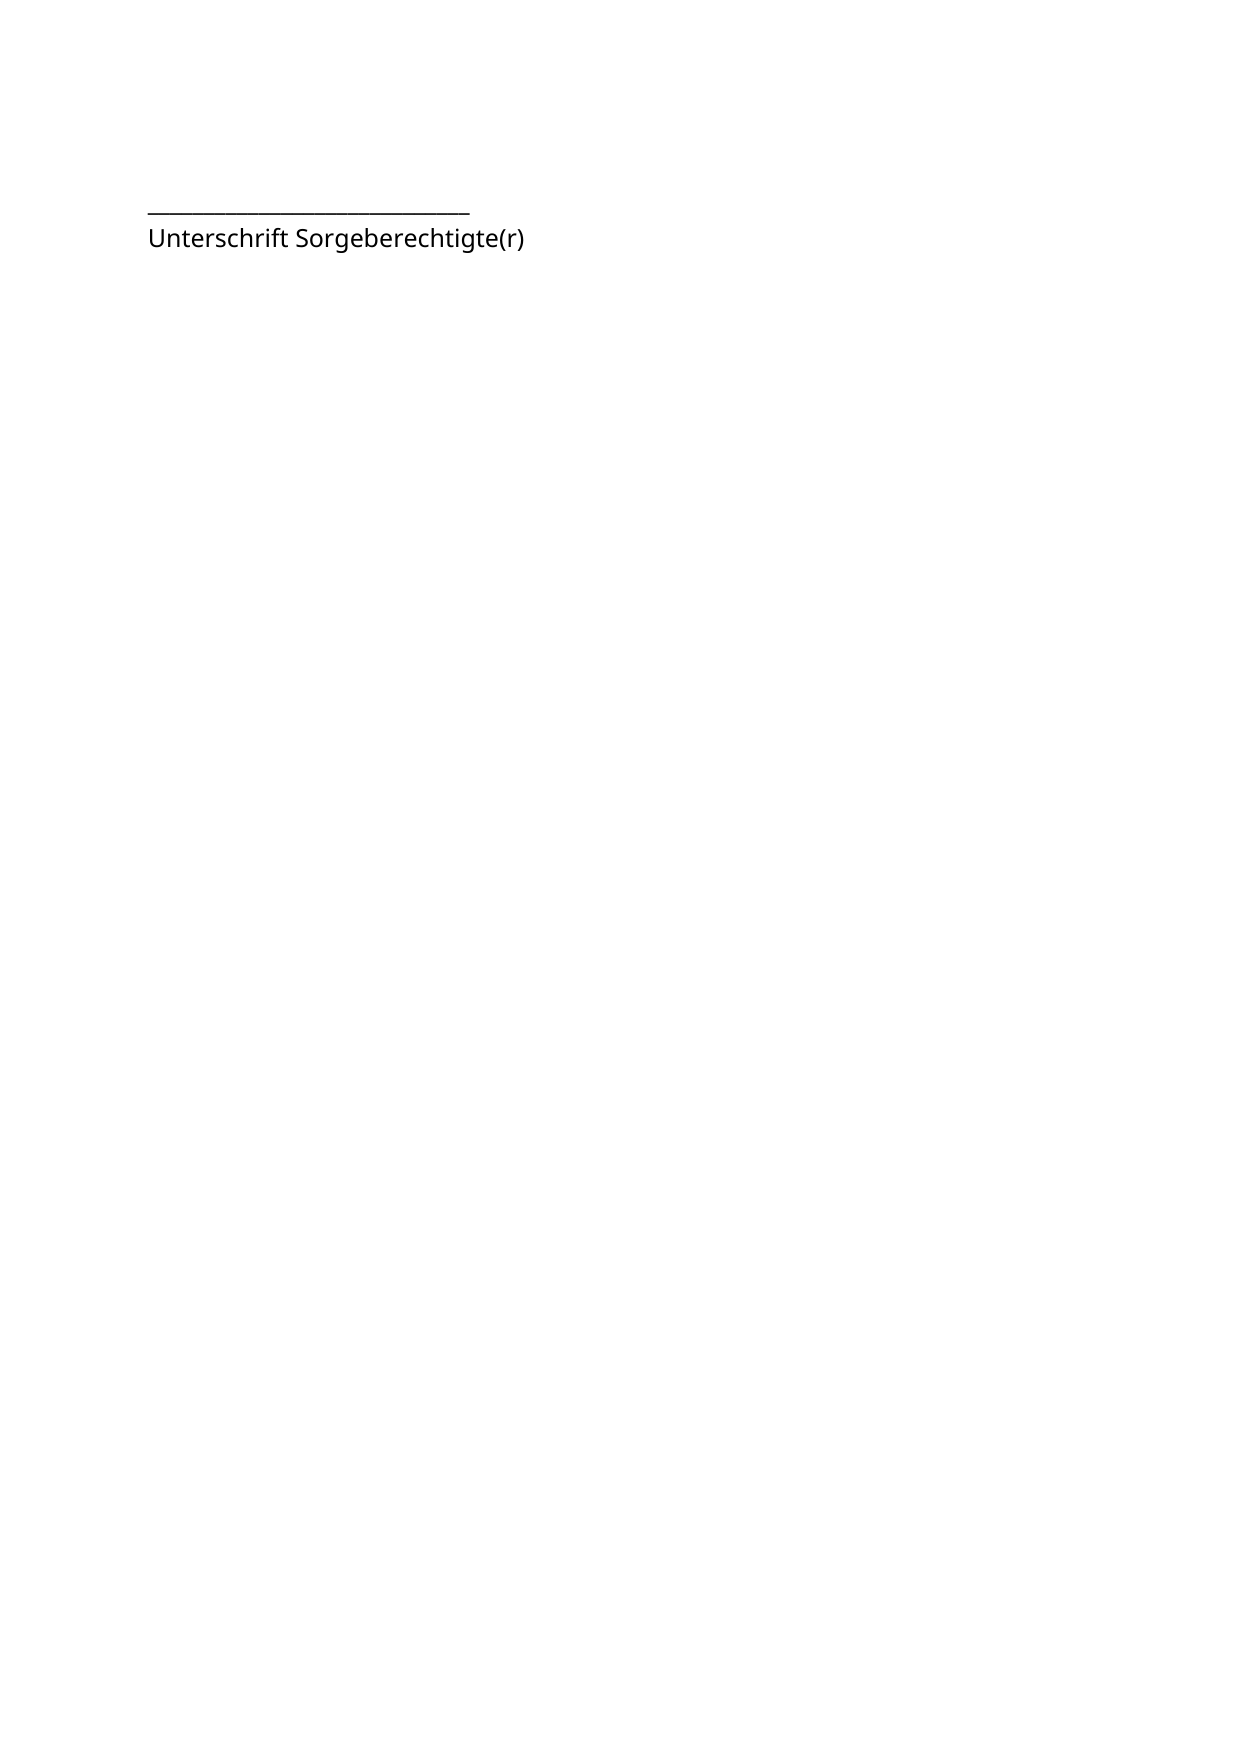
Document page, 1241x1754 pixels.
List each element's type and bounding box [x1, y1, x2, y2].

text [148, 148, 1093, 255]
